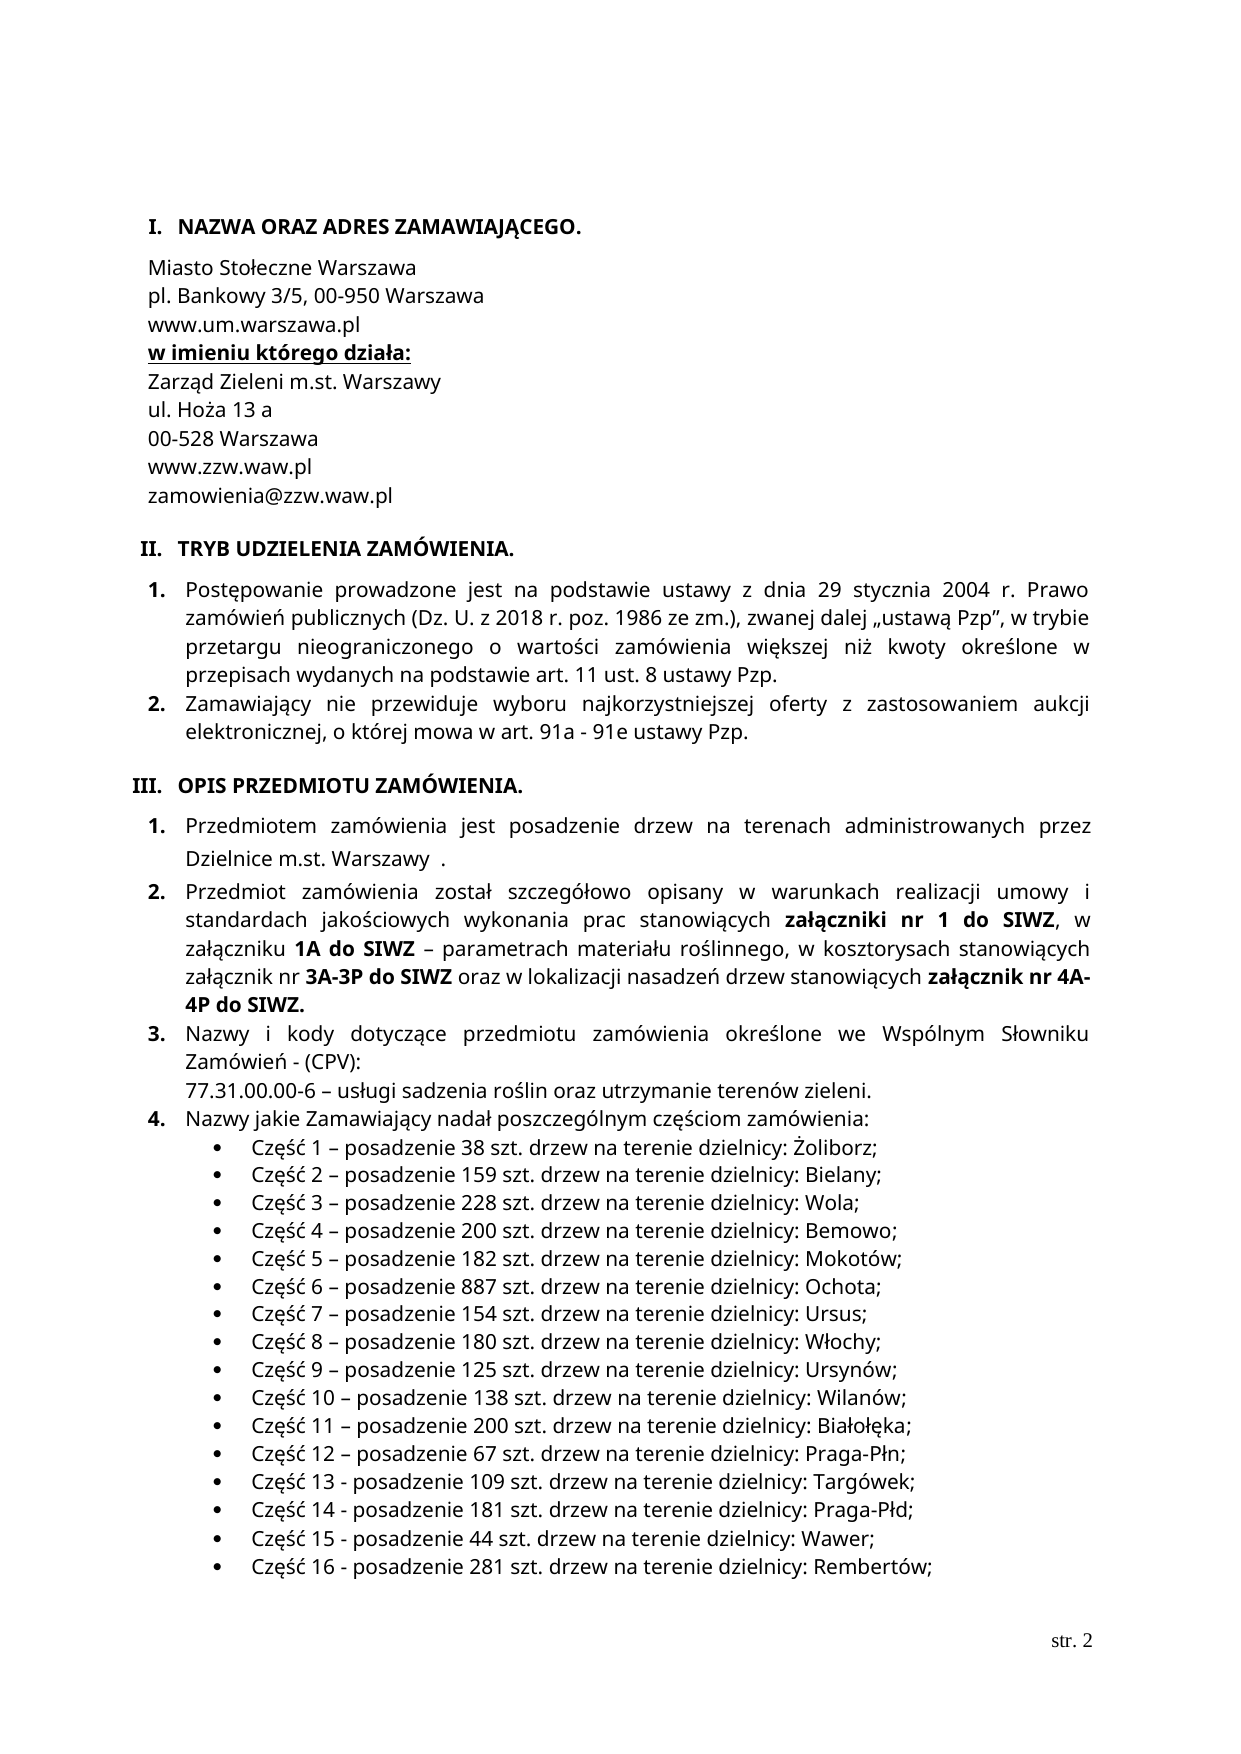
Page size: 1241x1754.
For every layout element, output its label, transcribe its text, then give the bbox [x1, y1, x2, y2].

list Część 6 – posadzenie 887 szt. drzew na terenie dzielnicy: Ochota; [213, 1272, 1091, 1300]
list NAZWA ORAZ ADRES ZAMAWIAJĄCEGO. [162, 212, 1093, 241]
list TRYB UDZIELENIA ZAMÓWIENIA. [162, 534, 1093, 563]
list Część 5 – posadzenie 182 szt. drzew na terenie dzielnicy: Mokotów; [213, 1244, 1091, 1272]
list Część 4 – posadzenie 200 szt. drzew na terenie dzielnicy: Bemowo; [213, 1216, 1091, 1244]
list Postępowanie prowadzone jest na podstawie ustawy z dnia 29 stycznia 2004 r. Prawo zamówień publicznych (Dz. U. z 2018 r. poz. 1986 ze zm.), zwanej dalej „ustawą Pzp”, w trybie przetargu nieograniczonego o wartości zamówienia większej niż kwoty określone w przepisach wydanych na podstawie art. 11 ust. 8 ustawy Pzp. [148, 575, 1091, 689]
list Część 7 – posadzenie 154 szt. drzew na terenie dzielnicy: Ursus; [213, 1300, 1091, 1327]
list Część 14 - posadzenie 181 szt. drzew na terenie dzielnicy: Praga-Płd; [213, 1496, 1091, 1524]
list Część 12 – posadzenie 67 szt. drzew na terenie dzielnicy: Praga-Płn; [213, 1439, 1091, 1467]
text www.um.warszawa.pl [148, 310, 1093, 338]
list Część 2 – posadzenie 159 szt. drzew na terenie dzielnicy: Bielany; [213, 1161, 1091, 1188]
text 00-528 Warszawa [148, 424, 1093, 452]
list Część 1 – posadzenie 38 szt. drzew na terenie dzielnicy: Żoliborz; [213, 1133, 1091, 1161]
list Część 13 - posadzenie 109 szt. drzew na terenie dzielnicy: Targówek; [213, 1467, 1091, 1496]
list Zamawiający nie przewiduje wyboru najkorzystniejszej oferty z zastosowaniem aukcji elektronicznej, o której mowa w art. 91a - 91e ustawy Pzp. [148, 689, 1091, 746]
text ul. Hoża 13 a [148, 395, 1093, 424]
text 77.31.00.00-6 – usługi sadzenia roślin oraz utrzymanie terenów zieleni. [185, 1076, 1091, 1104]
list Część 11 – posadzenie 200 szt. drzew na terenie dzielnicy: Białołęka; [213, 1411, 1091, 1439]
list Część 3 – posadzenie 228 szt. drzew na terenie dzielnicy: Wola; [213, 1188, 1091, 1216]
text zamowienia@zzw.waw.pl [148, 481, 1093, 509]
list Nazwy i kody dotyczące przedmiotu zamówienia określone we Wspólnym Słowniku Zamówień - (CPV): [148, 1019, 1091, 1076]
text Zarząd Zieleni m.st. Warszawy [148, 367, 1093, 395]
text www.zzw.waw.pl [148, 452, 1093, 481]
list Część 8 – posadzenie 180 szt. drzew na terenie dzielnicy: Włochy; [213, 1327, 1091, 1355]
list OPIS PRZEDMIOTU ZAMÓWIENIA. [162, 771, 1093, 799]
list Część 9 – posadzenie 125 szt. drzew na terenie dzielnicy: Ursynów; [213, 1355, 1091, 1383]
list Część 16 - posadzenie 281 szt. drzew na terenie dzielnicy: Rembertów; [213, 1552, 1091, 1581]
text pl. Bankowy 3/5, 00-950 Warszawa [148, 282, 568, 310]
list Przedmiotem zamówienia jest posadzenie drzew na terenach administrowanych przez Dzielnice m.st. Warszawy . [148, 812, 1093, 873]
list Nazwy jakie Zamawiający nadał poszczególnym częściom zamówienia: [148, 1104, 1093, 1133]
text Miasto Stołeczne Warszawa [148, 253, 568, 282]
list Przedmiot zamówienia został szczegółowo opisany w warunkach realizacji umowy i standardach jakościowych wykonania prac stanowiących załączniki nr 1 do SIWZ, w załączniku 1A do SIWZ – parametrach materiału roślinnego, w kosztorysach stanowiących załącznik nr 3A-3P do SIWZ oraz w lokalizacji nasadzeń drzew stanowiących załącznik nr 4A-4P do SIWZ. [148, 877, 1091, 1019]
text w imieniu którego działa: [148, 338, 1093, 367]
list Część 15 - posadzenie 44 szt. drzew na terenie dzielnicy: Wawer; [213, 1524, 1091, 1552]
list Część 10 – posadzenie 138 szt. drzew na terenie dzielnicy: Wilanów; [213, 1383, 1091, 1411]
